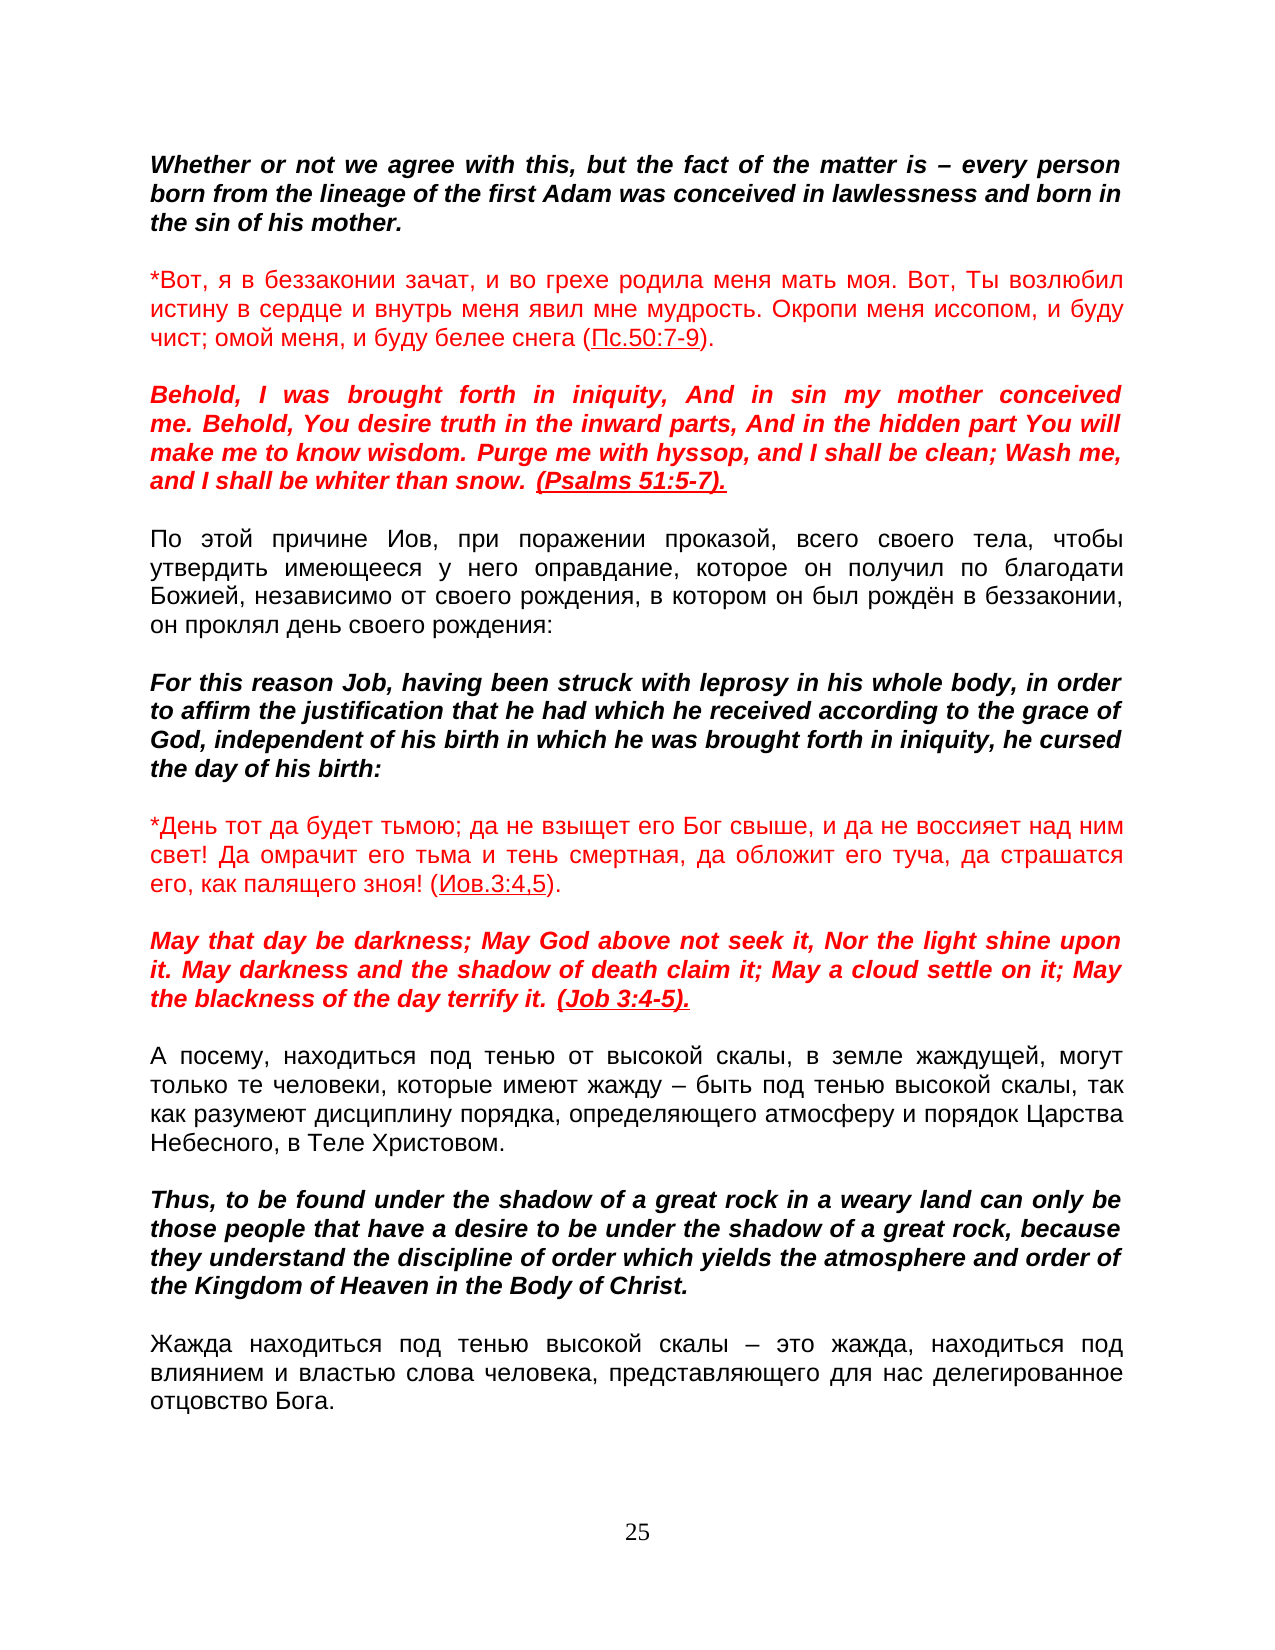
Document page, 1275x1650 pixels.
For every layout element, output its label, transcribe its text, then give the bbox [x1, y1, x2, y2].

text May that day be darkness; May God above not seek it, Nor the light shine upon it. May darkness and the shadow of death claim it; May a cloud settle on it; May the blackness of the day terrify it. (Job 3:4-5). [150, 926, 1125, 1012]
text *Вот, я в беззаконии зачат, и во грехе родила меня мать моя. Вот, Ты возлюбил истину в сердце и внутрь меня явил мне мудрость. Окропи меня иссопом, и буду чист; омой меня, и буду белее снега (Пс.50:7-9). [150, 265, 1125, 351]
text For this reason Job, having been struck with leprosy in his whole body, in order to affirm the justification that he had which he received according to the grace of God, independent of his birth in which he was brought forth in iniquity, he cursed the day of his birth: [150, 667, 1125, 782]
text По этой причине Иов, при поражении проказой, всего своего тела, чтобы утвердить имеющееся у него оправдание, которое он получил по благодати Божией, независимо от своего рождения, в котором он был рождён в беззаконии, он проклял день своего рождения: [150, 524, 1125, 639]
text *День тот да будет тьмою; да не взыщет его Бог свыше, и да не воссияет над ним свет! Да омрачит его тьма и тень смертная, да обложит его туча, да страшатся его, как палящего зноя! (Иов.3:4,5). [150, 811, 1125, 897]
text Whether or not we agree with this, but the fact of the matter is – every person born from the lineage of the first Adam was conceived in lawlessness and born in the sin of his mother. [150, 150, 1125, 236]
text Жажда находиться под тенью высокой скалы – это жажда, находиться под влиянием и властью слова человека, представляющего для нас делегированное отцовство Бога. [150, 1329, 1125, 1415]
text Thus, to be found under the shadow of a great rock in a weary land can only be those people that have a desire to be under the shadow of a great rock, because they understand the discipline of order which yields the atmosphere and order of the Kingdom of Heaven in the Body of Christ. [150, 1185, 1125, 1300]
text Behold, I was brought forth in iniquity, And in sin my mother conceived me. Behold, You desire truth in the inward parts, And in the hidden part You will make me to know wisdom. Purge me with hyssop, and I shall be clean; Wash me, and I shall be whiter than snow. (Psalms 51:5-7). [150, 380, 1125, 495]
text А посему, находиться под тенью от высокой скалы, в земле жаждущей, могут только те человеки, которые имеют жажду – быть под тенью высокой скалы, так как разумеют дисциплину порядка, определяющего атмосферу и порядок Царства Небесного, в Теле Христовом. [150, 1041, 1125, 1156]
